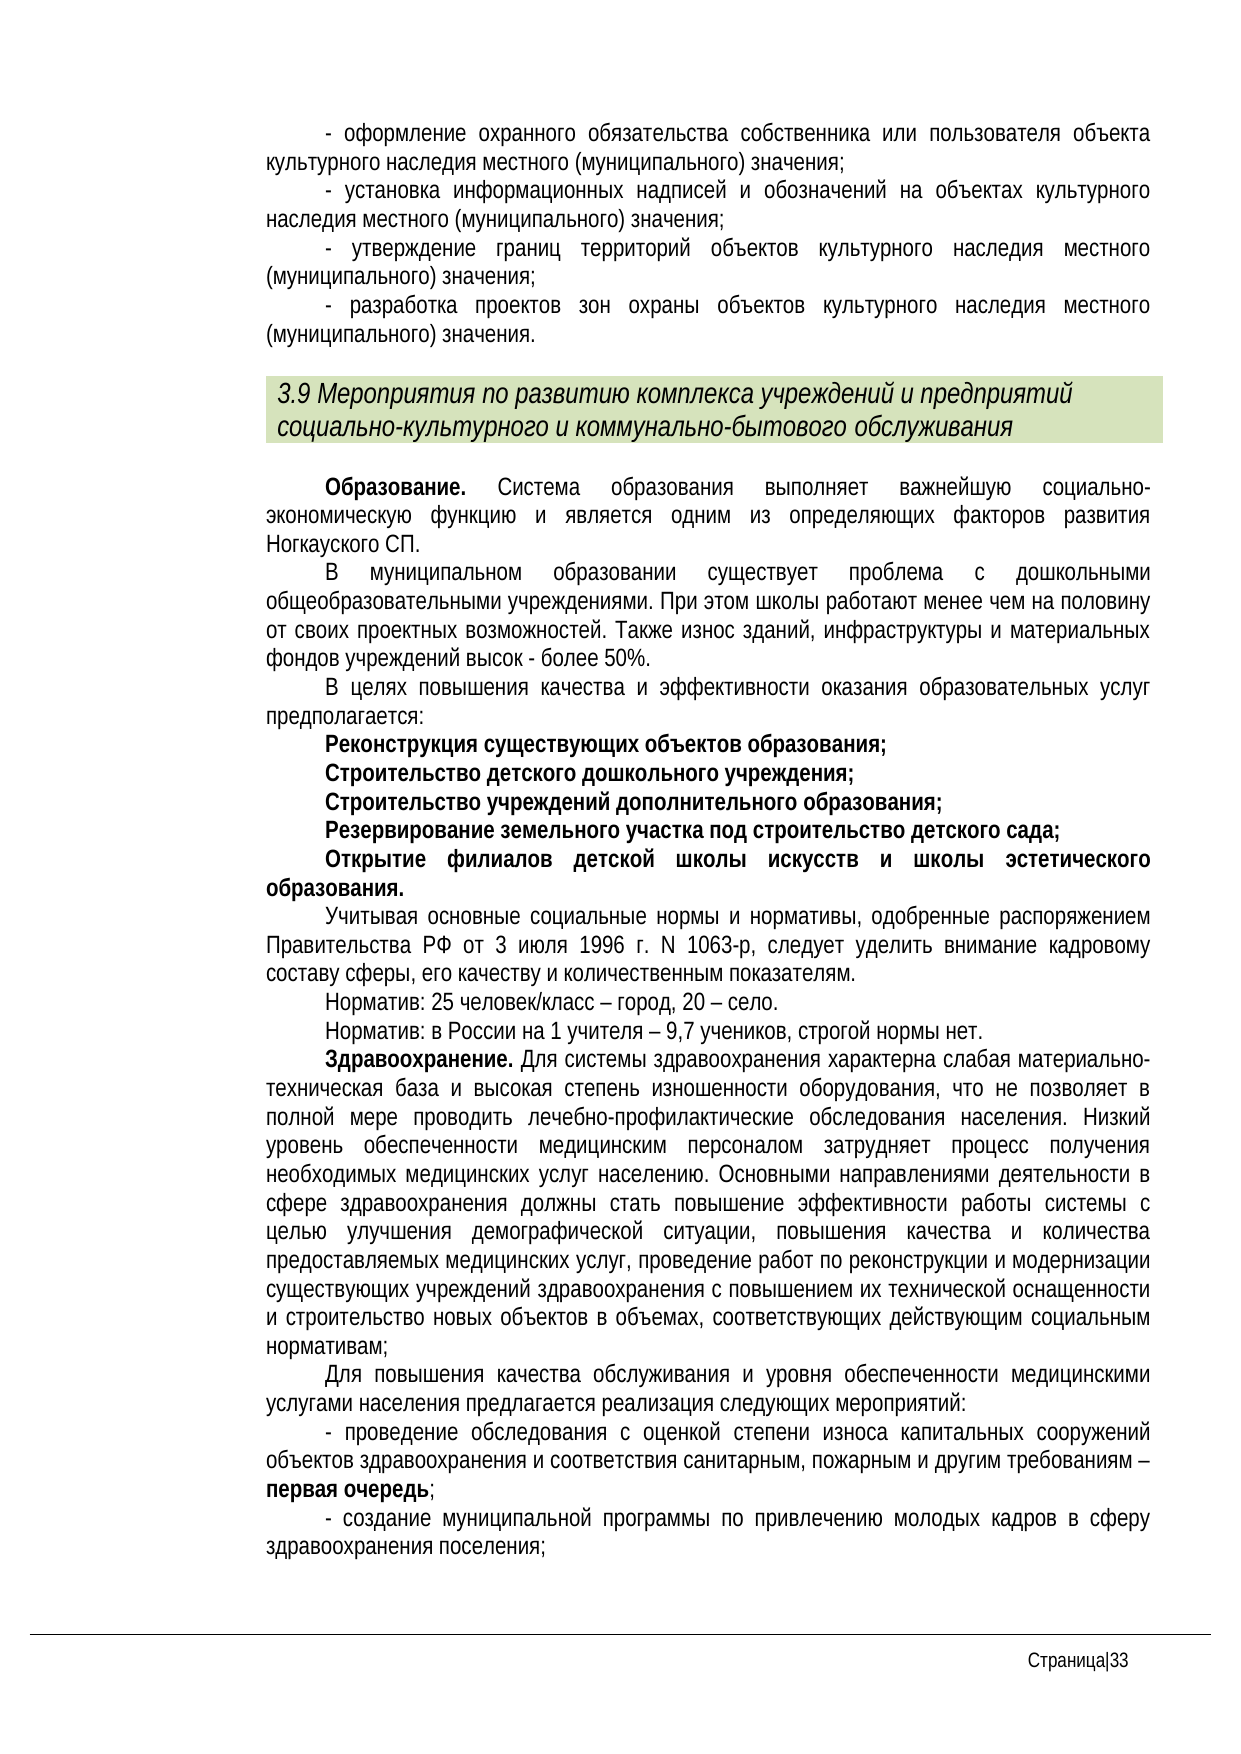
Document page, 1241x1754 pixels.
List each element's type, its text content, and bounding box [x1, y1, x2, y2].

text - проведение обследования с оценкой степени износа капитальных сооружений объектов здравоохранения и соответствия санитарным, пожарным и другим требованиям – первая очередь; [266, 1417, 1152, 1503]
text В муниципальном образовании существует проблема с дошкольными общеобразовательными учреждениями. При этом школы работают менее чем на половину от своих проектных возможностей. Также износ зданий, инфраструктуры и материальных фондов учреждений высок - более 50%. [266, 557, 1152, 672]
text - создание муниципальной программы по привлечению молодых кадров в сферу здравоохранения поселения; [266, 1503, 1152, 1560]
text Резервирование земельного участка под строительство детского сада; [266, 815, 1152, 844]
text Для повышения качества обслуживания и уровня обеспеченности медицинскими услугами населения предлагается реализация следующих мероприятий: [266, 1359, 1152, 1417]
text - утверждение границ территорий объектов культурного наследия местного (муниципального) значения; [266, 233, 1152, 290]
text Учитывая основные социальные нормы и нормативы, одобренные распоряжением Правительства РФ от 3 июля 1996 г. N 1063-р, следует уделить внимание кадровому составу сферы, его качеству и количественным показателям. [266, 901, 1152, 987]
text Строительство учреждений дополнительного образования; [266, 787, 1152, 815]
text Строительство детского дошкольного учреждения; [266, 758, 1152, 787]
text - разработка проектов зон охраны объектов культурного наследия местного (муниципального) значения. [266, 290, 1152, 347]
text Образование. Система образования выполняет важнейшую социально-экономическую функцию и является одним из определяющих факторов развития Ногкауского СП. [266, 471, 1152, 557]
text - оформление охранного обязательства собственника или пользователя объекта культурного наследия местного (муниципального) значения; [266, 118, 1152, 175]
text - установка информационных надписей и обозначений на объектах культурного наследия местного (муниципального) значения; [266, 175, 1152, 233]
text В целях повышения качества и эффективности оказания образовательных услуг предполагается: [266, 672, 1152, 729]
text Реконструкция существующих объектов образования; [266, 729, 1152, 758]
text Открытие филиалов детской школы искусств и школы эстетического образования. [266, 844, 1152, 901]
text Норматив: 25 человек/класс – город, 20 – село. [266, 987, 1152, 1016]
text Здравоохранение. Для системы здравоохранения характерна слабая материально-техническая база и высокая степень изношенности оборудования, что не позволяет в полной мере проводить лечебно-профилактические обследования населения. Низкий уровень обеспеченности медицинским персоналом затрудняет процесс получения необходимых медицинских услуг населению. Основными направлениями деятельности в сфере здравоохранения должны стать повышение эффективности работы системы с целью улучшения демографической ситуации, повышения качества и количества предоставляемых медицинских услуг, проведение работ по реконструкции и модернизации существующих учреждений здравоохранения с повышением их технической оснащенности и строительство новых объектов в объемах, соответствующих действующим социальным нормативам; [266, 1044, 1152, 1359]
table_header 3.9 Мероприятия по развитию комплекса учреждений и предприятий социально-культурного и коммунально-бытового обслуживания [848, 376, 1163, 443]
text Норматив: в России на 1 учителя – 9,7 учеников, строгой нормы нет. [266, 1016, 1152, 1044]
